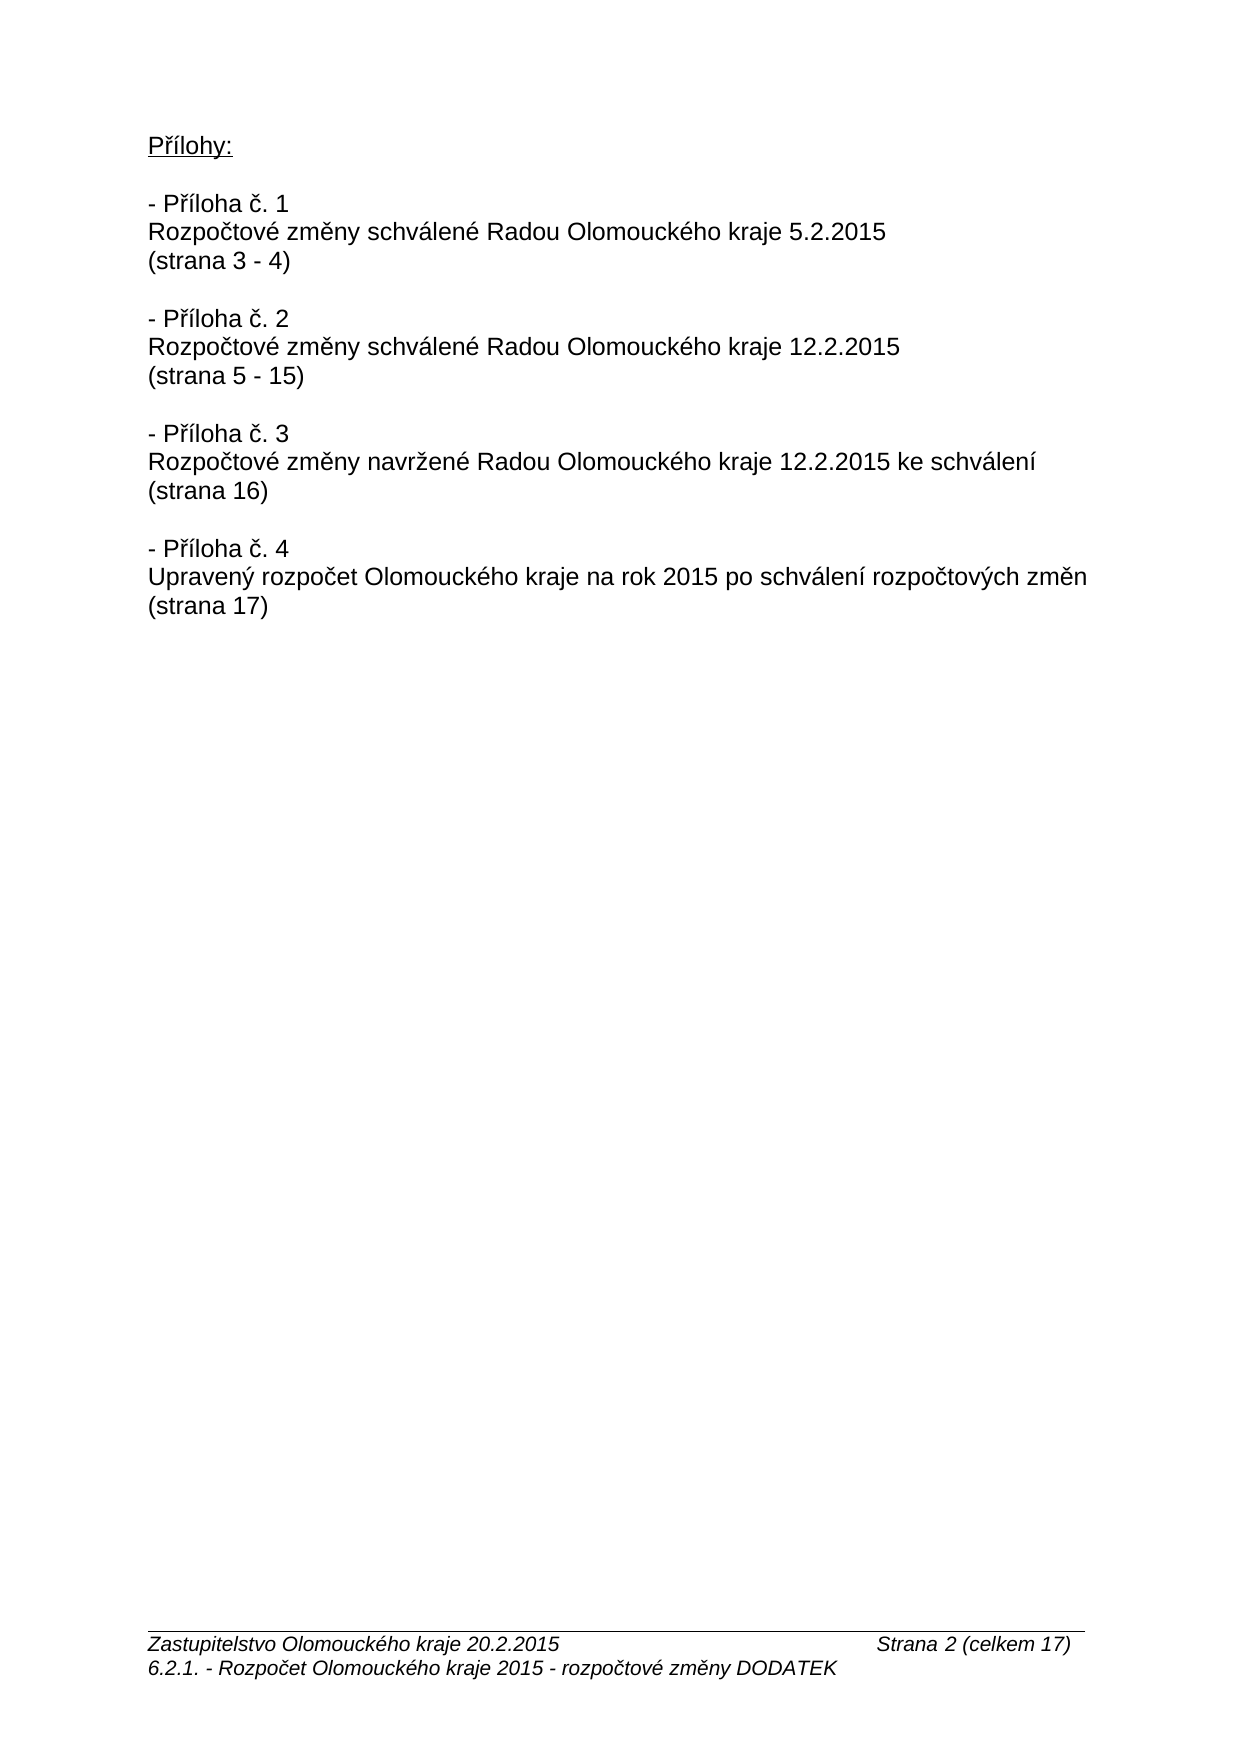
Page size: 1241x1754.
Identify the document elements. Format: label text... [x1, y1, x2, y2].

text - Příloha č. 3 [148, 418, 1093, 447]
text (strana 5 - 15) [148, 361, 1093, 390]
text - Příloha č. 4 [148, 533, 1093, 562]
text Rozpočtové změny schválené Radou Olomouckého kraje 12.2.2015 [148, 332, 1093, 361]
text Rozpočtové změny schválené Radou Olomouckého kraje 5.2.2015 [148, 217, 1093, 246]
text Rozpočtové změny navržené Radou Olomouckého kraje 12.2.2015 ke schválení [148, 447, 1093, 476]
text Přílohy: [148, 131, 1093, 160]
text (strana 17) [148, 591, 1093, 620]
text (strana 16) [148, 476, 1093, 505]
text - Příloha č. 1 [148, 188, 1093, 217]
text Upravený rozpočet Olomouckého kraje na rok 2015 po schválení rozpočtových změn [148, 562, 1093, 591]
text - Příloha č. 2 [148, 303, 1093, 332]
text (strana 3 - 4) [148, 246, 1093, 275]
